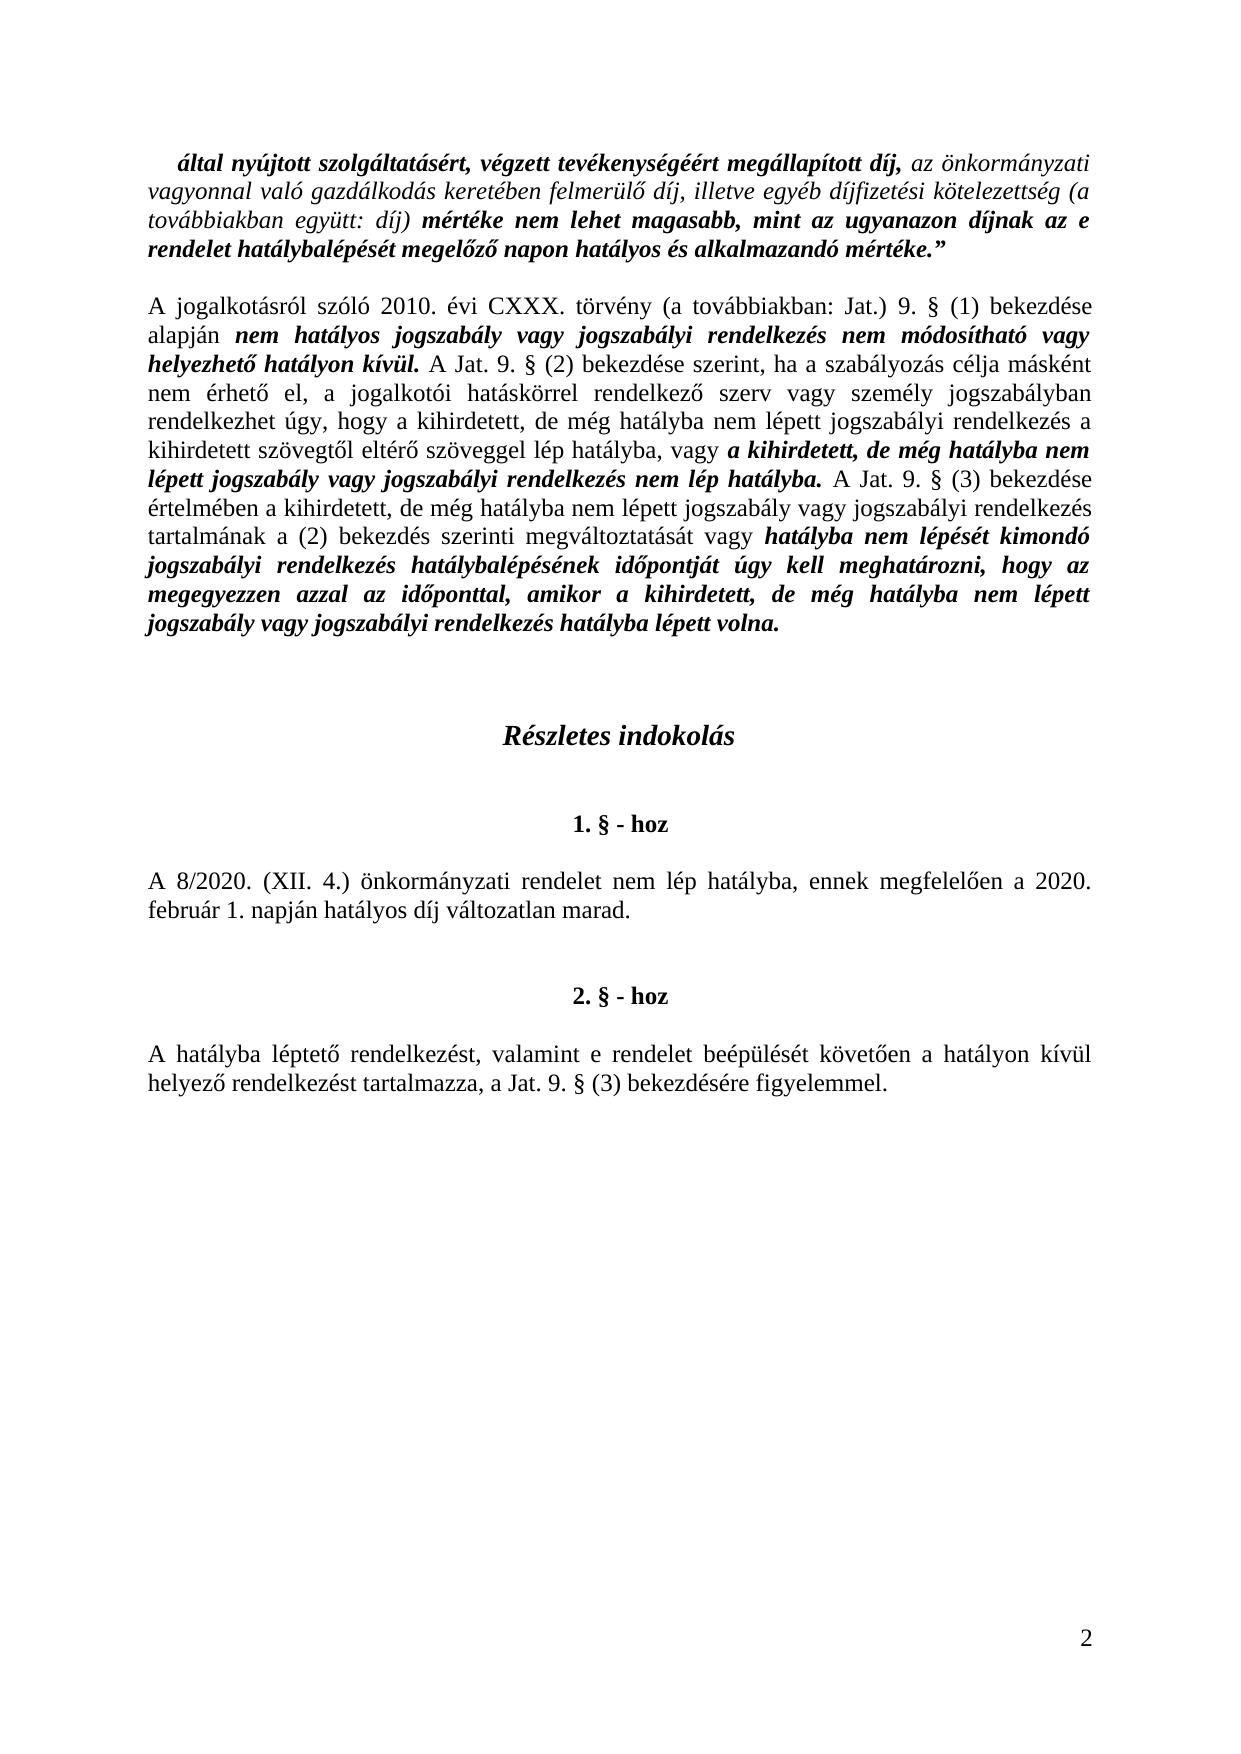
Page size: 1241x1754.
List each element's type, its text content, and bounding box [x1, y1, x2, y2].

text 1. § - hoz [148, 809, 1093, 838]
text A hatályba léptető rendelkezést, valamint e rendelet beépülését követően a hatályon kívül helyező rendelkezést tartalmazza, a Jat. 9. § (3) bekezdésére figyelemmel. [148, 1039, 1093, 1096]
text A 8/2020. (XII. 4.) önkormányzati rendelet nem lép hatályba, ennek megfelelően a 2020. február 1. napján hatályos díj változatlan marad. [148, 866, 1093, 924]
text Részletes indokolás [148, 718, 1093, 751]
text által nyújtott szolgáltatásért, végzett tevékenységéért megállapított díj, az önkormányzati vagyonnal való gazdálkodás keretében felmerülő díj, illetve egyéb díjfizetési kötelezettség (a továbbiakban együtt: díj) mértéke nem lehet magasabb, mint az ugyanazon díjnak az e rendelet hatálybalépését megelőző napon hatályos és alkalmazandó mértéke.” [148, 148, 1093, 263]
text 2. § - hoz [148, 981, 1093, 1010]
text A jogalkotásról szóló 2010. évi CXXX. törvény (a továbbiakban: Jat.) 9. § (1) bekezdése alapján nem hatályos jogszabály vagy jogszabályi rendelkezés nem módosítható vagy helyezhető hatályon kívül. A Jat. 9. § (2) bekezdése szerint, ha a szabályozás célja másként nem érhető el, a jogalkotói hatáskörrel rendelkező szerv vagy személy jogszabályban rendelkezhet úgy, hogy a kihirdetett, de még hatályba nem lépett jogszabályi rendelkezés a kihirdetett szövegtől eltérő szöveggel lép hatályba, vagy a kihirdetett, de még hatályba nem lépett jogszabály vagy jogszabályi rendelkezés nem lép hatályba. A Jat. 9. § (3) bekezdése értelmében a kihirdetett, de még hatályba nem lépett jogszabály vagy jogszabályi rendelkezés tartalmának a (2) bekezdés szerinti megváltoztatását vagy hatályba nem lépését kimondó jogszabályi rendelkezés hatálybalépésének időpontját úgy kell meghatározni, hogy az megegyezzen azzal az időponttal, amikor a kihirdetett, de még hatályba nem lépett jogszabály vagy jogszabályi rendelkezés hatályba lépett volna. [148, 291, 1093, 636]
